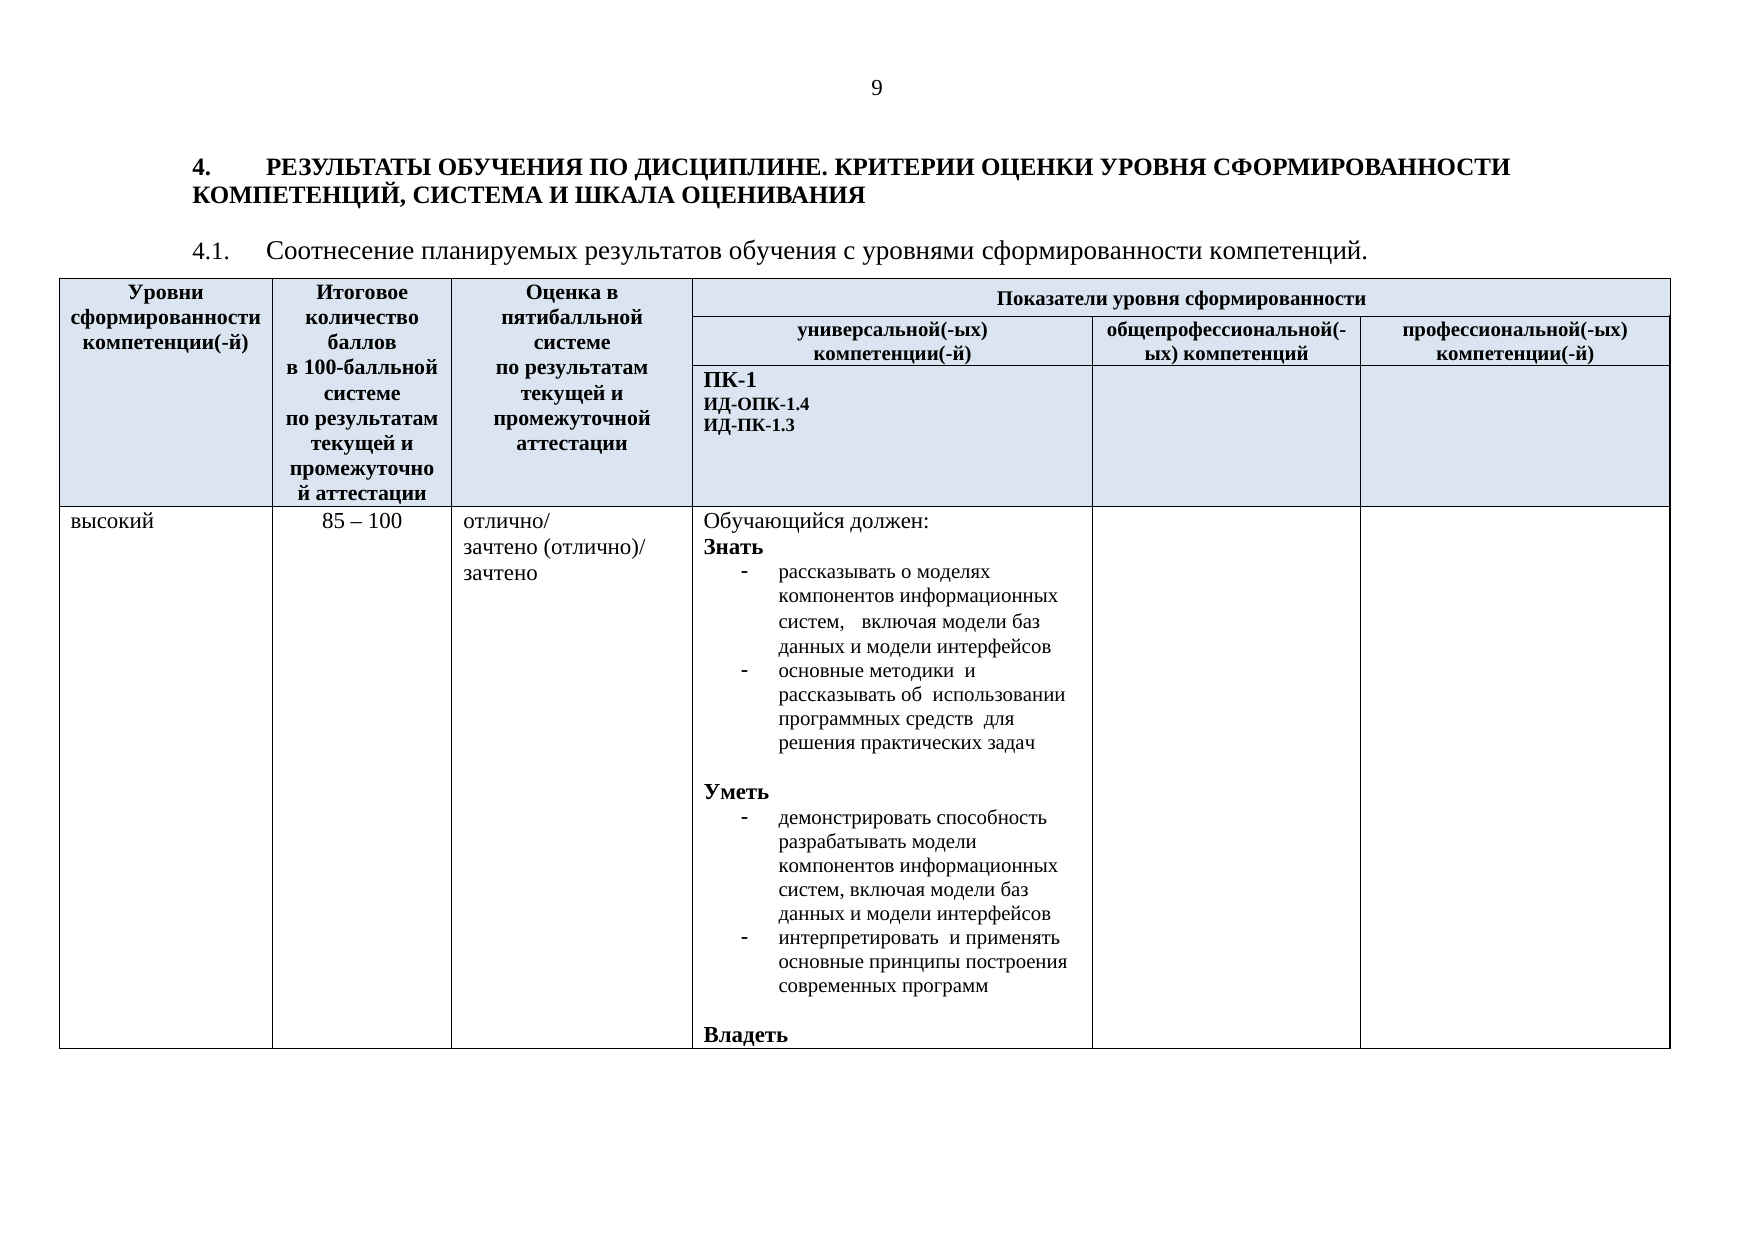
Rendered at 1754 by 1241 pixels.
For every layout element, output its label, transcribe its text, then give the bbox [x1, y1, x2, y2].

table_cell профессиональной(-ых) компетенции(-й) [1361, 317, 1669, 365]
table_cell 85 – 100 [273, 507, 451, 1047]
table_cell [1093, 507, 1360, 1047]
table_header Итоговое количество баллов в 100-балльной системе по результатам текущей и промежуточной аттестации [273, 279, 451, 506]
table_cell [1361, 507, 1669, 1047]
table_cell [1093, 366, 1360, 506]
table_header Уровни сформированности компетенции(-й) [60, 279, 272, 506]
table_header Оценка в пятибалльной системе по результатам текущей и промежуточной аттестации [452, 279, 692, 506]
subtitle Соотнесение планируемых результатов обучения с уровнями сформированности компетенций. [192, 234, 1636, 265]
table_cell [452, 507, 692, 1047]
table_cell [1361, 366, 1669, 506]
table_cell высокий [60, 507, 272, 1047]
table_cell ПК-1 ИД-ОПК-1.4 ИД-ПК-1.3 [693, 366, 1092, 506]
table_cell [693, 507, 1092, 1047]
subtitle РЕЗУЛЬТАТЫ ОБУЧЕНИЯ ПО ДИСЦИПЛИНЕ. КРИТЕРИИ ОЦЕНКИ УРОВНЯ СФОРМИРОВАННОСТИ КОМПЕТЕНЦИЙ, СИСТЕМА И ШКАЛА ОЦЕНИВАНИЯ [192, 152, 1636, 209]
table_cell общепрофессиональной(-ых) компетенций [1093, 317, 1360, 365]
table_cell универсальной(-ых) компетенции(-й) [693, 317, 1092, 365]
table_header Показатели уровня сформированности [693, 279, 1670, 316]
